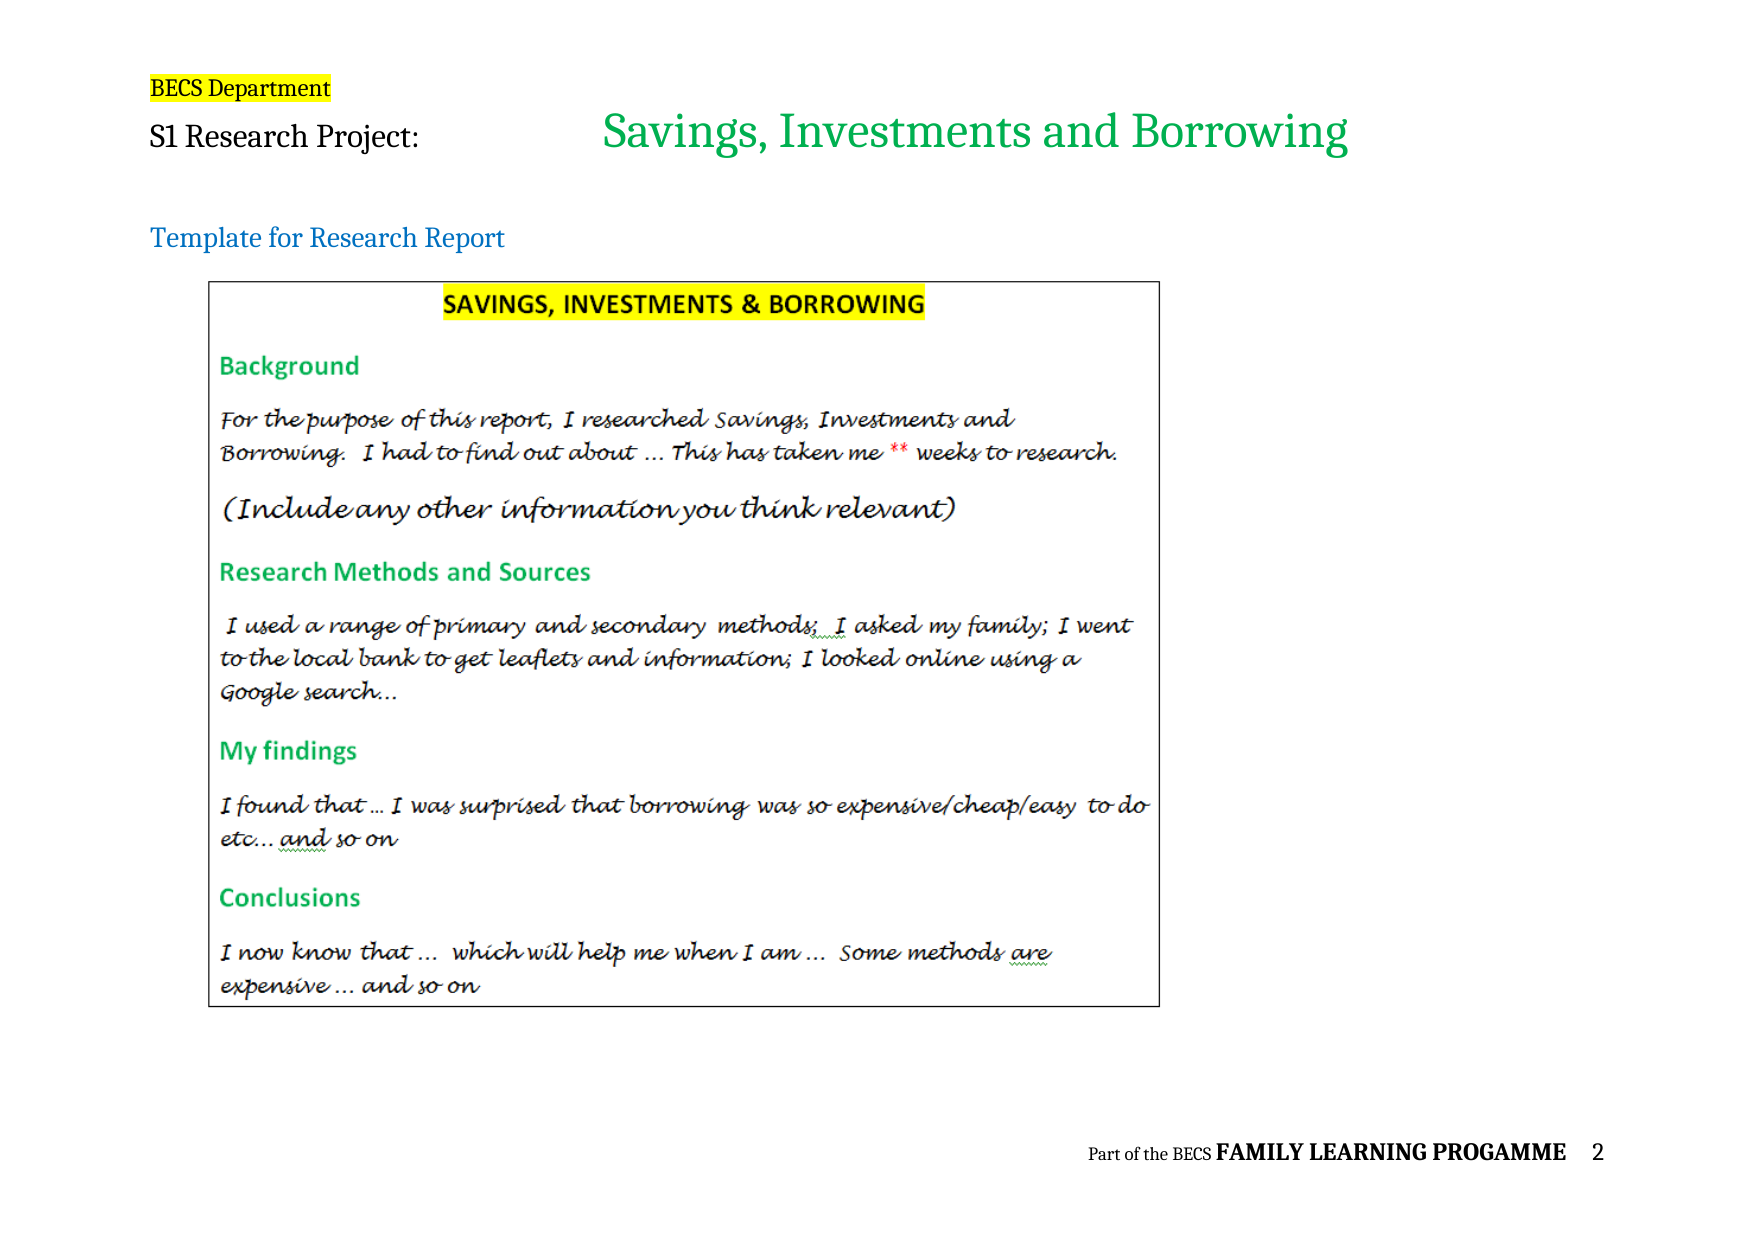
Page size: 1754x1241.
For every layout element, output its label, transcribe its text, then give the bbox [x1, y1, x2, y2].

text Template for Research Report [150, 221, 1604, 254]
picture [182, 269, 1185, 1021]
